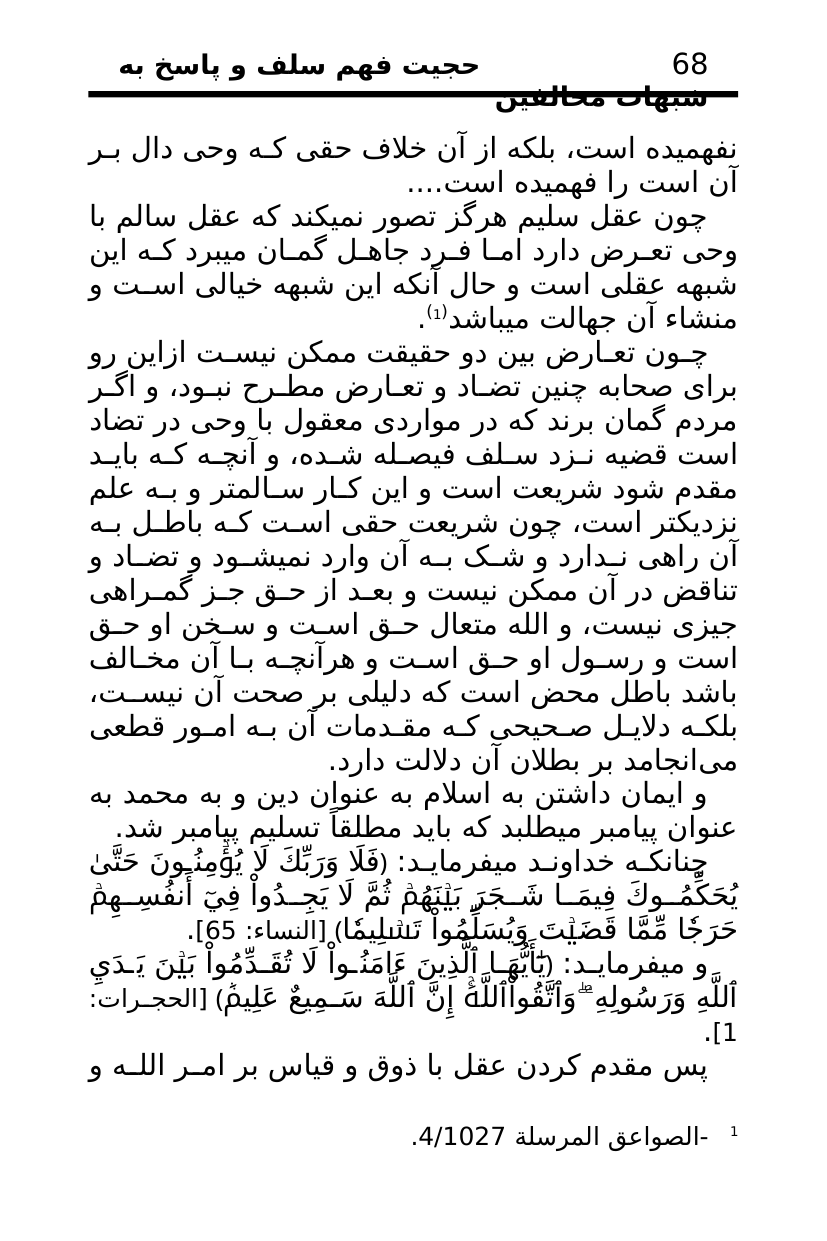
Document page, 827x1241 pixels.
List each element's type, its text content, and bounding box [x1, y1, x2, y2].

text و می‏فرماید: ﴿يَٰٓأَيُّهَا ٱلَّذِينَ ءَامَنُواْ لَا تُقَدِّمُواْ بَيۡنَ يَدَيِ ٱللَّهِ وَرَسُولِهِۦۖ وَٱتَّقُواْٱللَّهَۚ إِنَّ ٱللَّهَ سَمِيعٌ عَلِيمٞ﴾ [الحجرات: 1]. [89, 947, 738, 1048]
text و ایمان داشتن به اسلام به عنوان دین و به محمد به عنوان پیامبر می‏طلبد که باید مطلقاً تسلیم پیامبر شد. [89, 777, 738, 845]
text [89, 1048, 738, 1082]
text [89, 132, 738, 199]
text چنانکه خداوند می‏فرماید: ﴿فَلَا وَرَبِّكَ لَا يُؤۡمِنُونَ حَتَّىٰ يُحَكِّمُوكَ فِيمَا شَجَرَ بَيۡنَهُمۡ ثُمَّ لَا يَجِدُواْ فِيٓ أَنفُسِهِمۡ حَرَجٗا مِّمَّا قَضَيۡتَ وَيُسَلِّمُواْ تَسۡلِيمٗا﴾ [النساء: 65]. [89, 845, 738, 947]
text چون عقل سلیم هرگز تصور نمی‏کند که عقل سالم با وحی تعرض دارد اما فرد جاهل گمان می‏برد که این شبهه عقلی است و حال آنکه این شبهه خیالی است و منشاء آن جهالت می‏باشد(). [89, 199, 738, 335]
text چون تعارض بین دو حقیقت ممکن نیست ازاین رو برای صحابه چنین تضاد و تعارض مطرح نبود، و اگر مردم گمان برند که در مواردی معقول با وحی در تضاد است قضیه نزد سلف فیصله شده، و آنچه که باید مقدم شود شریعت است و این کار سالم‏تر و به علم نزدیک‏تر است، چون شریعت حقی است که باطل به آن راهی ندارد و شک به آن وارد نمی‏شود و تضاد و تناقض در آن ممکن نیست و بعد از حق جز گمراهی جیزی نیست، و الله متعال حق است و سخن او حق است و رسول او حق است و هرآنچه با آن مخالف باشد باطل محض است که دلیلی بر صحت آن نیست، بلکه دلایل صحیحی که مقدمات آن به امور قطعی می‌انجامد بر بطلان آن دلالت دارد. [89, 335, 738, 777]
